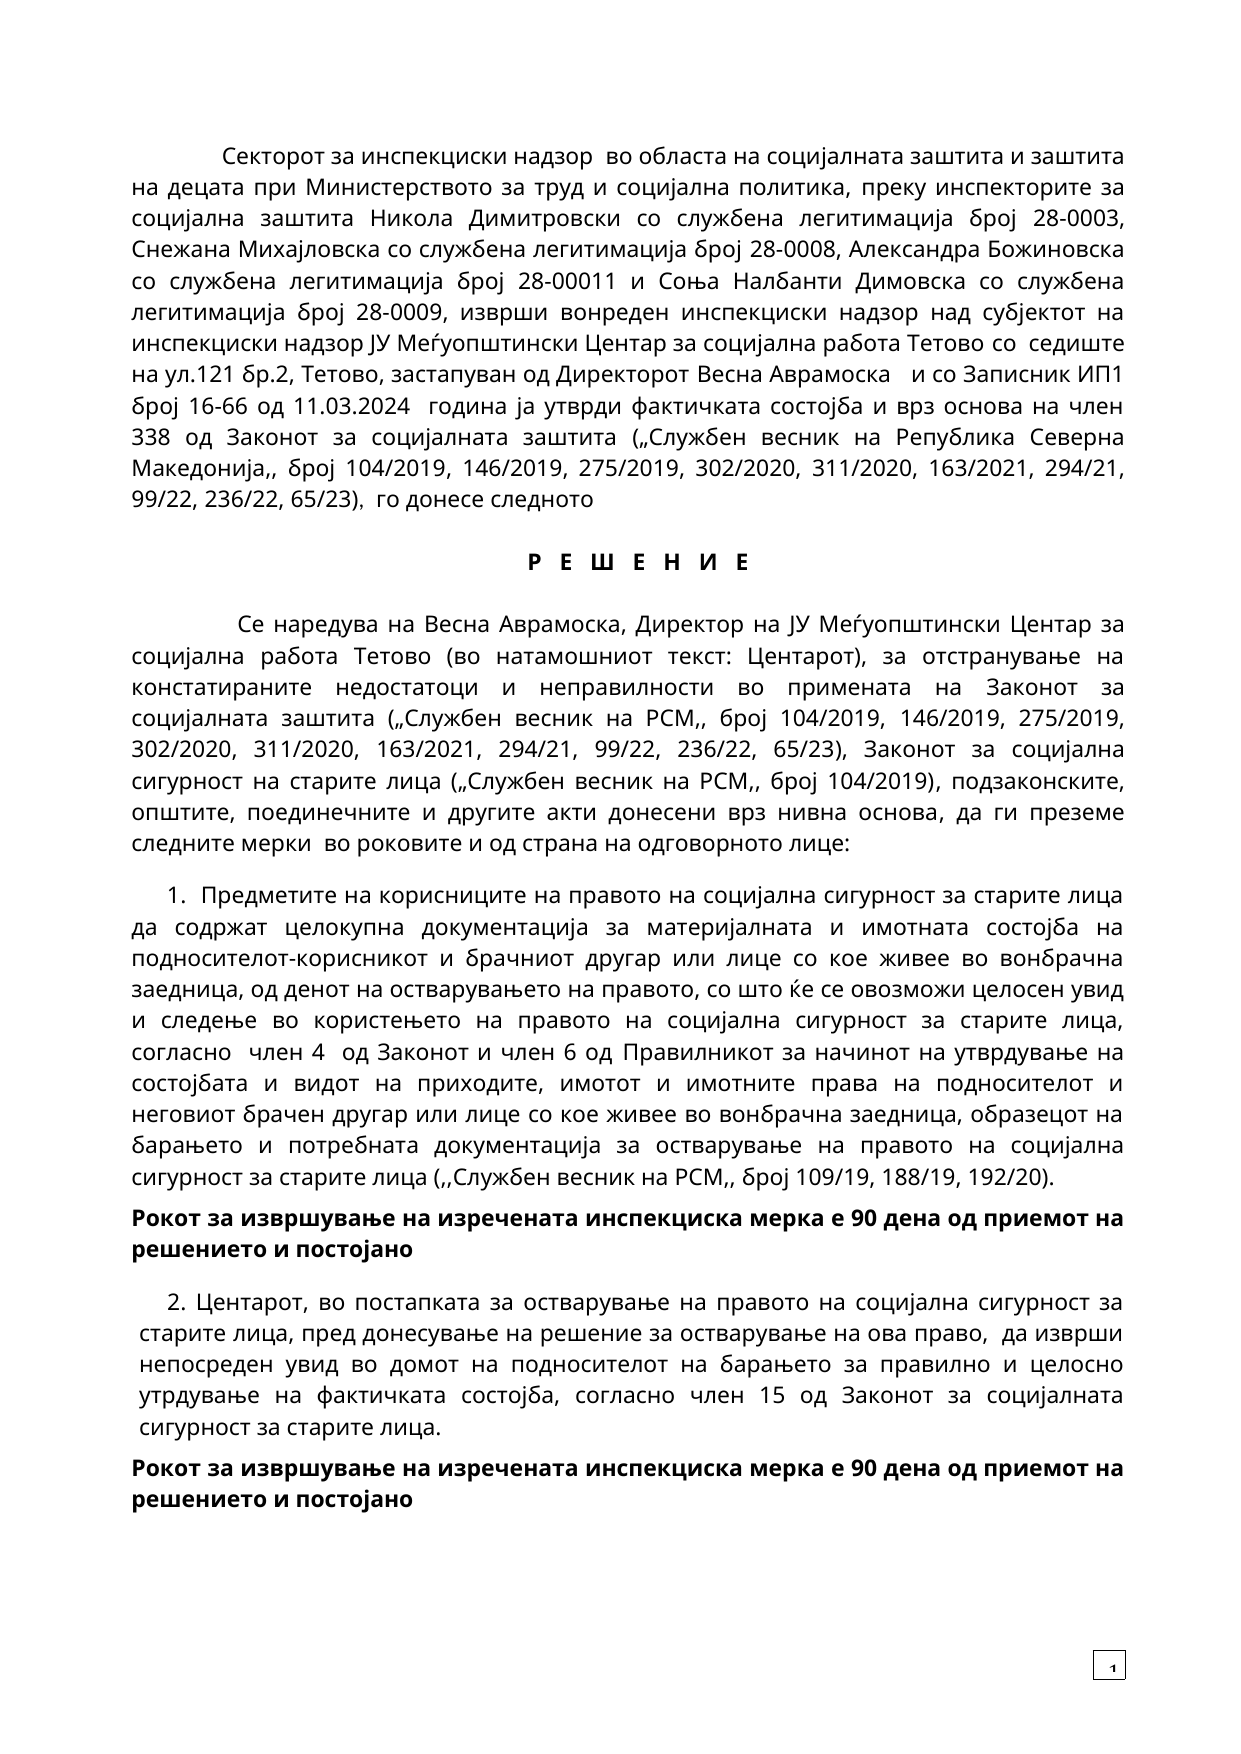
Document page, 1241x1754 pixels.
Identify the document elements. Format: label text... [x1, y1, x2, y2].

text Р Е Ш Е Н И Е [131, 546, 1087, 577]
list 2. Центарот, во постапката за остварување на правото на социјална сигурност за старите лица, пред донесување на решение за остварување на ова право, да изврши непосреден увид во домот на подносителот на барањето за правилно и целосно утрдување на фактичката состојба, согласно член 15 од Законот за социјалната сигурност за старите лица. [139, 1285, 1125, 1442]
list 1. Предметите на корисниците на правото на социјална сигурност за старите лица да содржат целокупна документација за материјалната и имотната состојба на подносителот-корисникот и брачниот другар или лице со кое живее во вонбрачна заедница, од денот на остварувањето на правото, со што ќе се овозможи целосен увид и следење во користењето на правото на социјална сигурност за старите лица, согласно член 4 од Законот и член 6 од Правилникот за начинот на утврдување на состојбата и видот на приходите, имотот и имотните права на подносителот и неговиот брачен другар или лице со кое живее во вонбрачна заедница, образецот на барањето и потребната документација за остварување на правото на социјална сигурност за старите лица (,,Службен весник на РСМ,, број 109/19, 188/19, 192/20). [131, 879, 1125, 1192]
text Се наредува на Весна Аврамоска, Директор на ЈУ Меѓуопштински Центар за социјална работа Тетово (во натамошниот текст: Центарот), за отстранување на констатираните недостатоци и неправилности во примената на Законот за социјалната заштита („Службен весник на РСМ,, број 104/2019, 146/2019, 275/2019, 302/2020, 311/2020, 163/2021, 294/21, 99/22, 236/22, 65/23), Законот за социјална сигурност на старите лица („Службен весник на РСМ,, број 104/2019), подзаконските, општите, поединечните и другите акти донесени врз нивна основа, да ги преземе следните мерки во роковите и од страна на одговорното лице: [131, 608, 1125, 858]
text Рокот за извршување на изречената инспекциска мерка е 90 дена од приемот на решението и постојано [131, 1202, 1125, 1264]
text Рокот за извршување на изречената инспекциска мерка е 90 дена од приемот на решението и постојано [131, 1452, 1125, 1514]
text Секторот за инспекциски надзор во областа на социјалната заштита и заштита на децата при Министерството за труд и социјална политика, преку инспекторите за социјална заштита Никола Димитровски со службена легитимација број 28-0003, Снежана Михајловска со службена легитимација број 28-0008, Александра Божиновска со службена легитимација број 28-00011 и Соња Налбанти Димовска со службена легитимација број 28-0009, изврши вонреден инспекциски надзор над субјектот на инспекциски надзор ЈУ Меѓуопштински Центар за социјална работа Тетово со седиште на ул.121 бр.2, Тетово, застапуван од Директорот Весна Аврамоска и со Записник ИП1 број 16-66 од 11.03.2024 година ја утврди фактичката состојба и врз основа на член 338 од Законот за социјалната заштита („Службен весник на Република Северна Македонија,, број 104/2019, 146/2019, 275/2019, 302/2020, 311/2020, 163/2021, 294/21, 99/22, 236/22, 65/23), го донесе следното [131, 139, 1125, 514]
